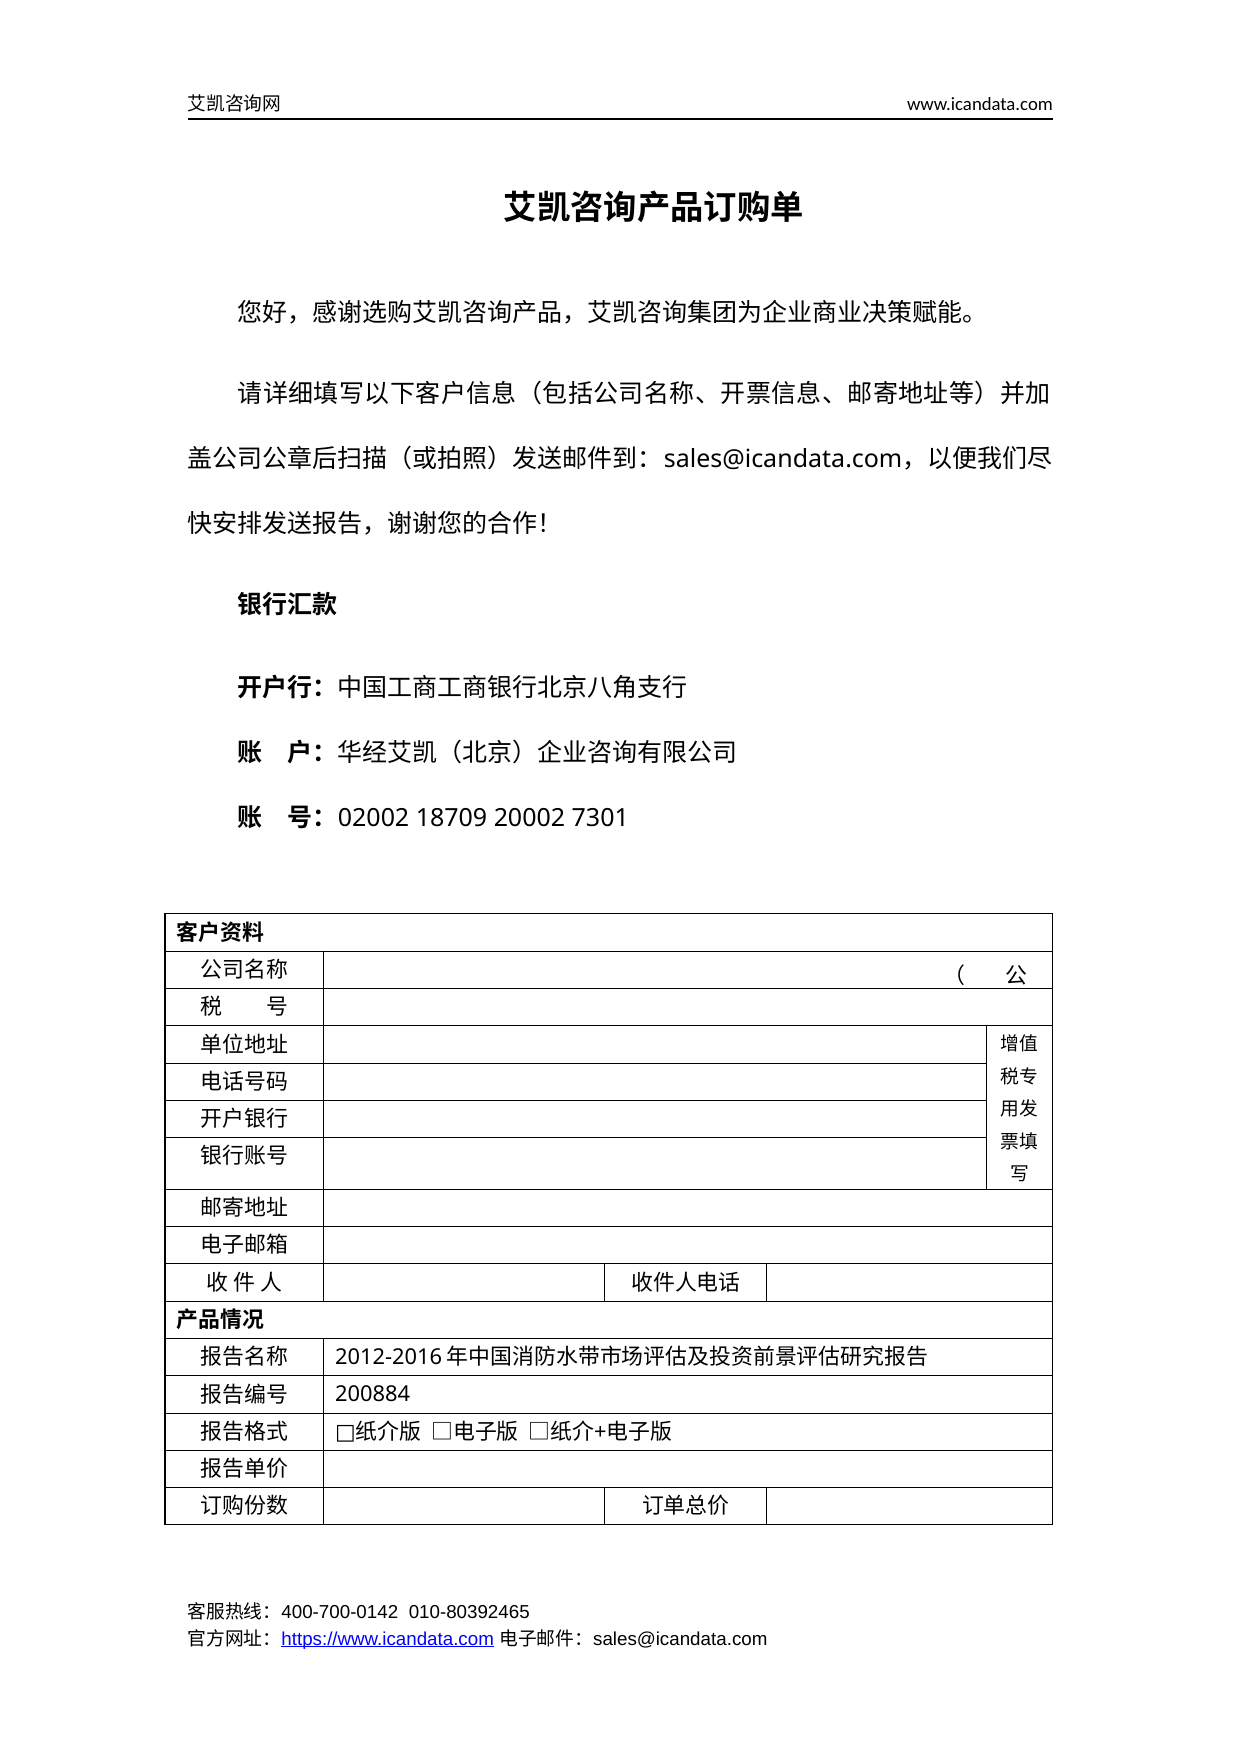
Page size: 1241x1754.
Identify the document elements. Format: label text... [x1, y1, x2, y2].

table_cell 银行账号 [166, 1138, 323, 1189]
table_cell [324, 1101, 986, 1137]
text 您好，感谢选购艾凯咨询产品，艾凯咨询集团为企业商业决策赋能。 [187, 278, 1053, 343]
table_cell [767, 1488, 1052, 1524]
text 账 号：02002 18709 20002 7301 [187, 783, 1053, 848]
table_cell 报告单价 [166, 1451, 323, 1487]
table_cell [324, 1190, 1052, 1226]
table_cell [324, 1227, 1052, 1263]
table_cell 报告格式 [166, 1414, 323, 1450]
table_cell 增值税专用发票填写 [987, 1026, 1052, 1189]
table_cell 订单总价 [605, 1488, 766, 1524]
table_cell [767, 1264, 1052, 1301]
table_cell □纸介版 □电子版 □纸介+电子版 [324, 1414, 1052, 1450]
table_cell 电子邮箱 [166, 1227, 323, 1263]
table_cell [324, 1451, 1052, 1487]
table_cell 收 件 人 [166, 1264, 323, 1301]
table_cell 200884 [324, 1376, 1052, 1412]
table_header 客户资料 [166, 914, 1052, 951]
table_cell [324, 1064, 986, 1100]
table_cell 订购份数 [166, 1488, 323, 1524]
table_cell [324, 1264, 604, 1301]
table_cell [324, 1138, 986, 1189]
table_cell 电话号码 [166, 1064, 323, 1100]
table_cell [324, 952, 1052, 988]
table_cell 2012-2016年中国消防水带市场评估及投资前景评估研究报告 [324, 1339, 1052, 1375]
table_cell [324, 1488, 604, 1524]
table_cell 收件人电话 [605, 1264, 766, 1301]
table_cell [324, 1026, 986, 1062]
text 账 户：华经艾凯（北京）企业咨询有限公司 [187, 718, 1053, 783]
table_cell 报告名称 [166, 1339, 323, 1375]
table_cell 邮寄地址 [166, 1190, 323, 1226]
text 开户行：中国工商工商银行北京八角支行 [187, 653, 1053, 718]
table_cell 报告编号 [166, 1376, 323, 1412]
table_cell 税 号 [166, 989, 323, 1025]
text 请详细填写以下客户信息（包括公司名称、开票信息、邮寄地址等）并加盖公司公章后扫描（或拍照）发送邮件到：sales@icandata.com，以便我们尽快安排发送报告，谢谢您的合作！ [187, 359, 1053, 554]
table_cell 单位地址 [166, 1026, 323, 1062]
table_cell 开户银行 [166, 1101, 323, 1137]
table_cell 产品情况 [166, 1302, 1052, 1338]
text 艾凯咨询产品订购单 [187, 172, 1053, 237]
table_cell [324, 989, 1052, 1025]
text 银行汇款 [187, 570, 1053, 635]
table_cell 公司名称 [166, 952, 323, 988]
